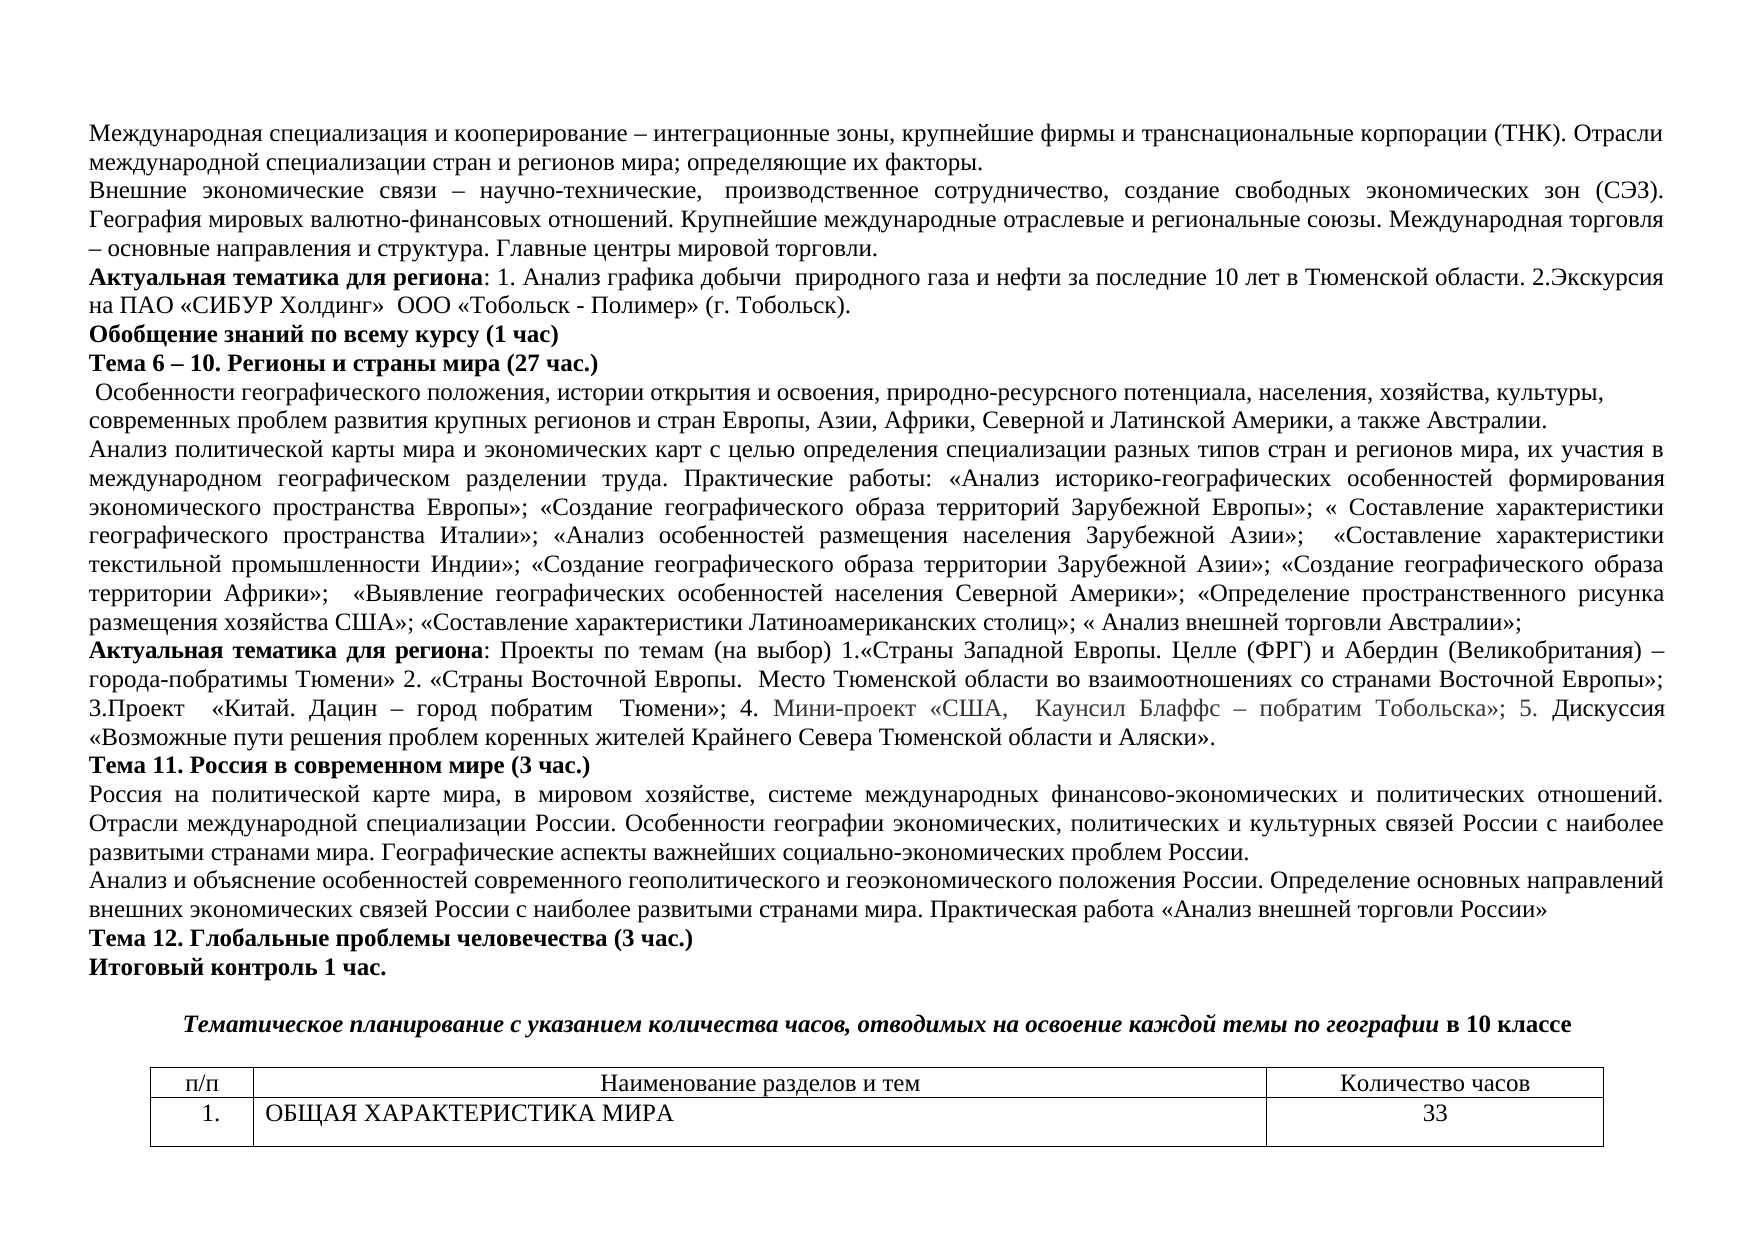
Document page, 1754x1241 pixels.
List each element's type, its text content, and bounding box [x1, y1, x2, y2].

text Тема 11. Россия в современном мире (3 час.) [89, 751, 1665, 779]
text Анализ политической карты мира и экономических карт с целью определения специализации разных типов стран и регионов мира, их участия в международном географическом разделении труда. Практические работы: «Анализ историко-географических особенностей формирования экономического пространства Европы»; «Создание географического образа территорий Зарубежной Европы»; « Составление характеристики географического пространства Италии»; «Анализ особенностей размещения населения Зарубежной Азии»; «Составление характеристики текстильной промышленности Индии»; «Создание географического образа территории Зарубежной Азии»; «Создание географического образа территории Африки»; «Выявление географических особенностей населения Северной Америки»; «Определение пространственного рисунка размещения хозяйства США»; «Составление характеристики Латиноамериканских столиц»; « Анализ внешней торговли Австралии»; [89, 434, 1665, 636]
text Особенности географического положения, истории открытия и освоения, природно-ресурсного потенциала, населения, хозяйства, культуры, современных проблем развития крупных регионов и стран Европы, Азии, Африки, Северной и Латинской Америки, а также Австралии. [89, 377, 1665, 434]
text Актуальная тематика для региона: Проекты по темам (на выбор) 1.«Страны Западной Европы. Целле (ФРГ) и Абердин (Великобритания) – города-побратимы Тюмени» 2. «Страны Восточной Европы. Место Тюменской области во взаимоотношениях со странами Восточной Европы»; 3.Проект «Китай. Дацин – город побратим Тюмени»; 4. Мини-проект «США, Каунсил Блаффс – побратим Тобольска»; 5. Дискуссия «Возможные пути решения проблем коренных жителей Крайнего Севера Тюменской области и Аляски». [89, 636, 1665, 751]
text Международная специализация и кооперирование – интеграционные зоны, крупнейшие фирмы и транснациональные корпорации (ТНК). Отрасли международной специализации стран и регионов мира; определяющие их факторы. [89, 118, 1665, 176]
text Обобщение знаний по всему курсу (1 час) [89, 319, 1665, 348]
text Тема 6 – 10. Регионы и страны мира (27 час.) [89, 348, 1665, 377]
table_header Количество часов [1267, 1068, 1603, 1097]
text Анализ и объяснение особенностей современного геополитического и геоэкономического положения России. Определение основных направлений внешних экономических связей России с наиболее развитыми странами мира. Практическая работа «Анализ внешней торговли России» [89, 866, 1665, 923]
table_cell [254, 1098, 1266, 1146]
text Итоговый контроль 1 час. [89, 952, 1665, 981]
table_header Наименование разделов и тем [254, 1068, 1266, 1097]
text Актуальная тематика для региона: 1. Анализ графика добычи природного газа и нефти за последние 10 лет в Тюменской области. 2.Экскурсия на ПАО «СИБУР Холдинг» ООО «Тобольск - Полимер» (г. Тобольск). [89, 262, 1665, 319]
table_cell [151, 1098, 253, 1146]
text Тематическое планирование с указанием количества часов, отводимых на освоение каждой темы по географии в 10 классе [89, 1009, 1665, 1038]
table_header п/п [151, 1068, 253, 1097]
table_cell 33 5 1 [1267, 1098, 1603, 1146]
text Тема 12. Глобальные проблемы человечества (3 час.) [89, 923, 1665, 952]
text Внешние экономические связи – научно-технические, производственное сотрудничество, создание свободных экономических зон (СЭЗ). География мировых валютно-финансовых отношений. Крупнейшие международные отраслевые и региональные союзы. Международная торговля – основные направления и структура. Главные центры мировой торговли. [89, 176, 1665, 262]
text Россия на политической карте мира, в мировом хозяйстве, системе международных финансово-экономических и политических отношений. Отрасли международной специализации России. Особенности географии экономических, политических и культурных связей России с наиболее развитыми странами мира. Географические аспекты важнейших социально-экономических проблем России. [89, 779, 1665, 866]
